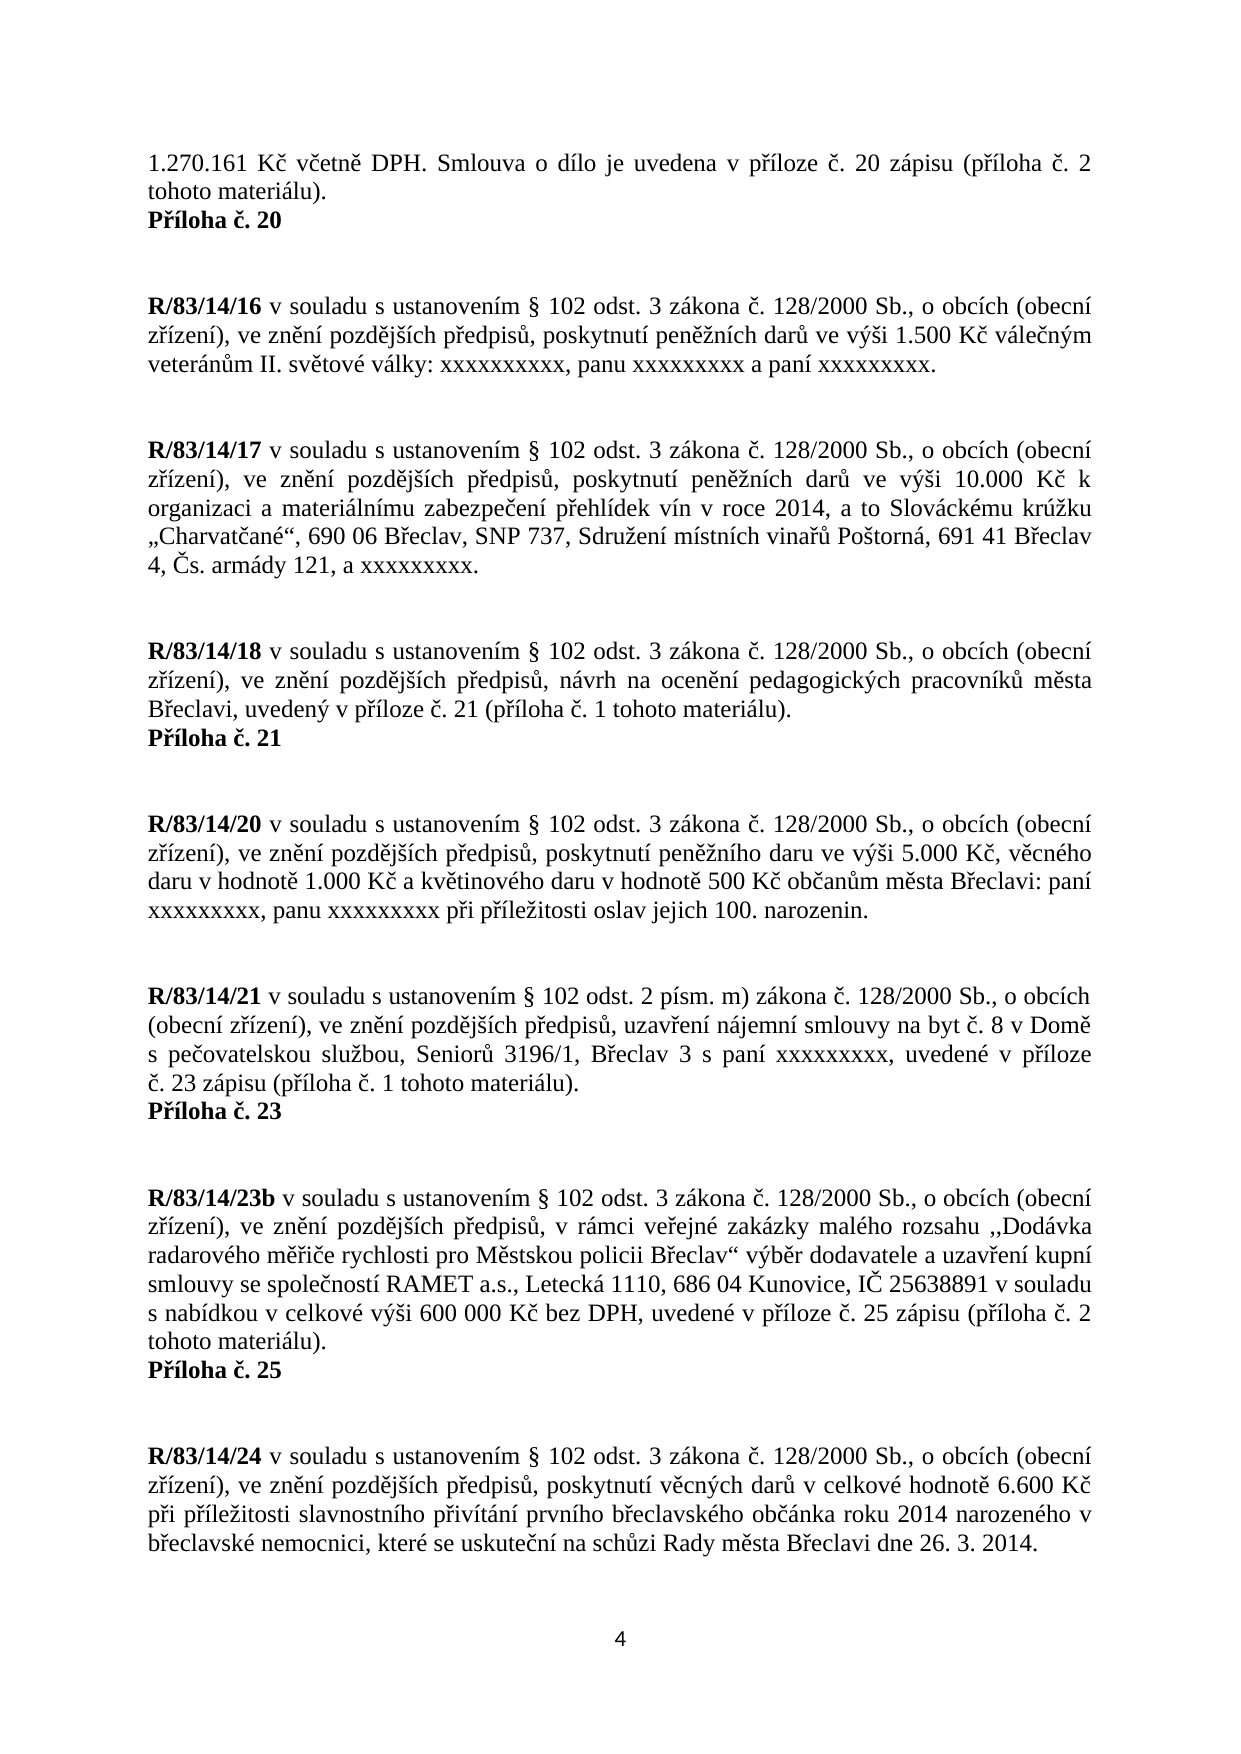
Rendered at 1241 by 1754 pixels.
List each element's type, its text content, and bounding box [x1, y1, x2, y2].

text R/83/14/20 v souladu s ustanovením § 102 odst. 3 zákona č. 128/2000 Sb., o obcích (obecní zřízení), ve znění pozdějších předpisů, poskytnutí peněžního daru ve výši 5.000 Kč, věcného daru v hodnotě 1.000 Kč a květinového daru v hodnotě 500 Kč občanům města Břeclavi: paní xxxxxxxxx, panu xxxxxxxxx při příležitosti oslav jejich 100. narozenin. [148, 809, 1093, 924]
text R/83/14/18 v souladu s ustanovením § 102 odst. 3 zákona č. 128/2000 Sb., o obcích (obecní zřízení), ve znění pozdějších předpisů, návrh na ocenění pedagogických pracovníků města Břeclavi, uvedený v příloze č. 21 (příloha č. 1 tohoto materiálu). [148, 636, 1093, 723]
text R/83/14/16 v souladu s ustanovením § 102 odst. 3 zákona č. 128/2000 Sb., o obcích (obecní zřízení), ve znění pozdějších předpisů, poskytnutí peněžních darů ve výši 1.500 Kč válečným veteránům II. světové války: xxxxxxxxxx, panu xxxxxxxxx a paní xxxxxxxxx. [148, 291, 1093, 378]
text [148, 148, 1093, 205]
text R/83/14/24 v souladu s ustanovením § 102 odst. 3 zákona č. 128/2000 Sb., o obcích (obecní zřízení), ve znění pozdějších předpisů, poskytnutí věcných darů v celkové hodnotě 6.600 Kč při příležitosti slavnostního přivítání prvního břeclavského občánka roku 2014 narozeného v břeclavské nemocnici, které se uskuteční na schůzi Rady města Břeclavi dne 26. 3. 2014. [148, 1441, 1093, 1556]
text Příloha č. 20 [148, 205, 1093, 234]
text R/83/14/21 v souladu s ustanovením § 102 odst. 2 písm. m) zákona č. 128/2000 Sb., o obcích (obecní zřízení), ve znění pozdějších předpisů, uzavření nájemní smlouvy na byt č. 8 v Domě s pečovatelskou službou, Seniorů 3196/1, Břeclav 3 s paní xxxxxxxxx, uvedené v příloze č. 23 zápisu (příloha č. 1 tohoto materiálu). [148, 981, 1093, 1096]
text Příloha č. 25 [148, 1355, 1093, 1384]
text Příloha č. 23 [148, 1096, 1093, 1125]
text R/83/14/23b v souladu s ustanovením § 102 odst. 3 zákona č. 128/2000 Sb., o obcích (obecní zřízení), ve znění pozdějších předpisů, v rámci veřejné zakázky malého rozsahu ,,Dodávka radarového měřiče rychlosti pro Městskou policii Břeclav“ výběr dodavatele a uzavření kupní smlouvy se společností RAMET a.s., Letecká 1110, 686 04 Kunovice, IČ 25638891 v souladu s nabídkou v celkové výši 600 000 Kč bez DPH, uvedené v příloze č. 25 zápisu (příloha č. 2 tohoto materiálu). [148, 1183, 1093, 1355]
text Příloha č. 21 [148, 723, 1093, 751]
text R/83/14/17 v souladu s ustanovením § 102 odst. 3 zákona č. 128/2000 Sb., o obcích (obecní zřízení), ve znění pozdějších předpisů, poskytnutí peněžních darů ve výši 10.000 Kč k organizaci a materiálnímu zabezpečení přehlídek vín v roce 2014, a to Slováckému krúžku „Charvatčané“, 690 06 Břeclav, SNP 737, Sdružení místních vinařů Poštorná, 691 41 Břeclav 4, Čs. armády 121, a xxxxxxxxx. [148, 435, 1093, 579]
